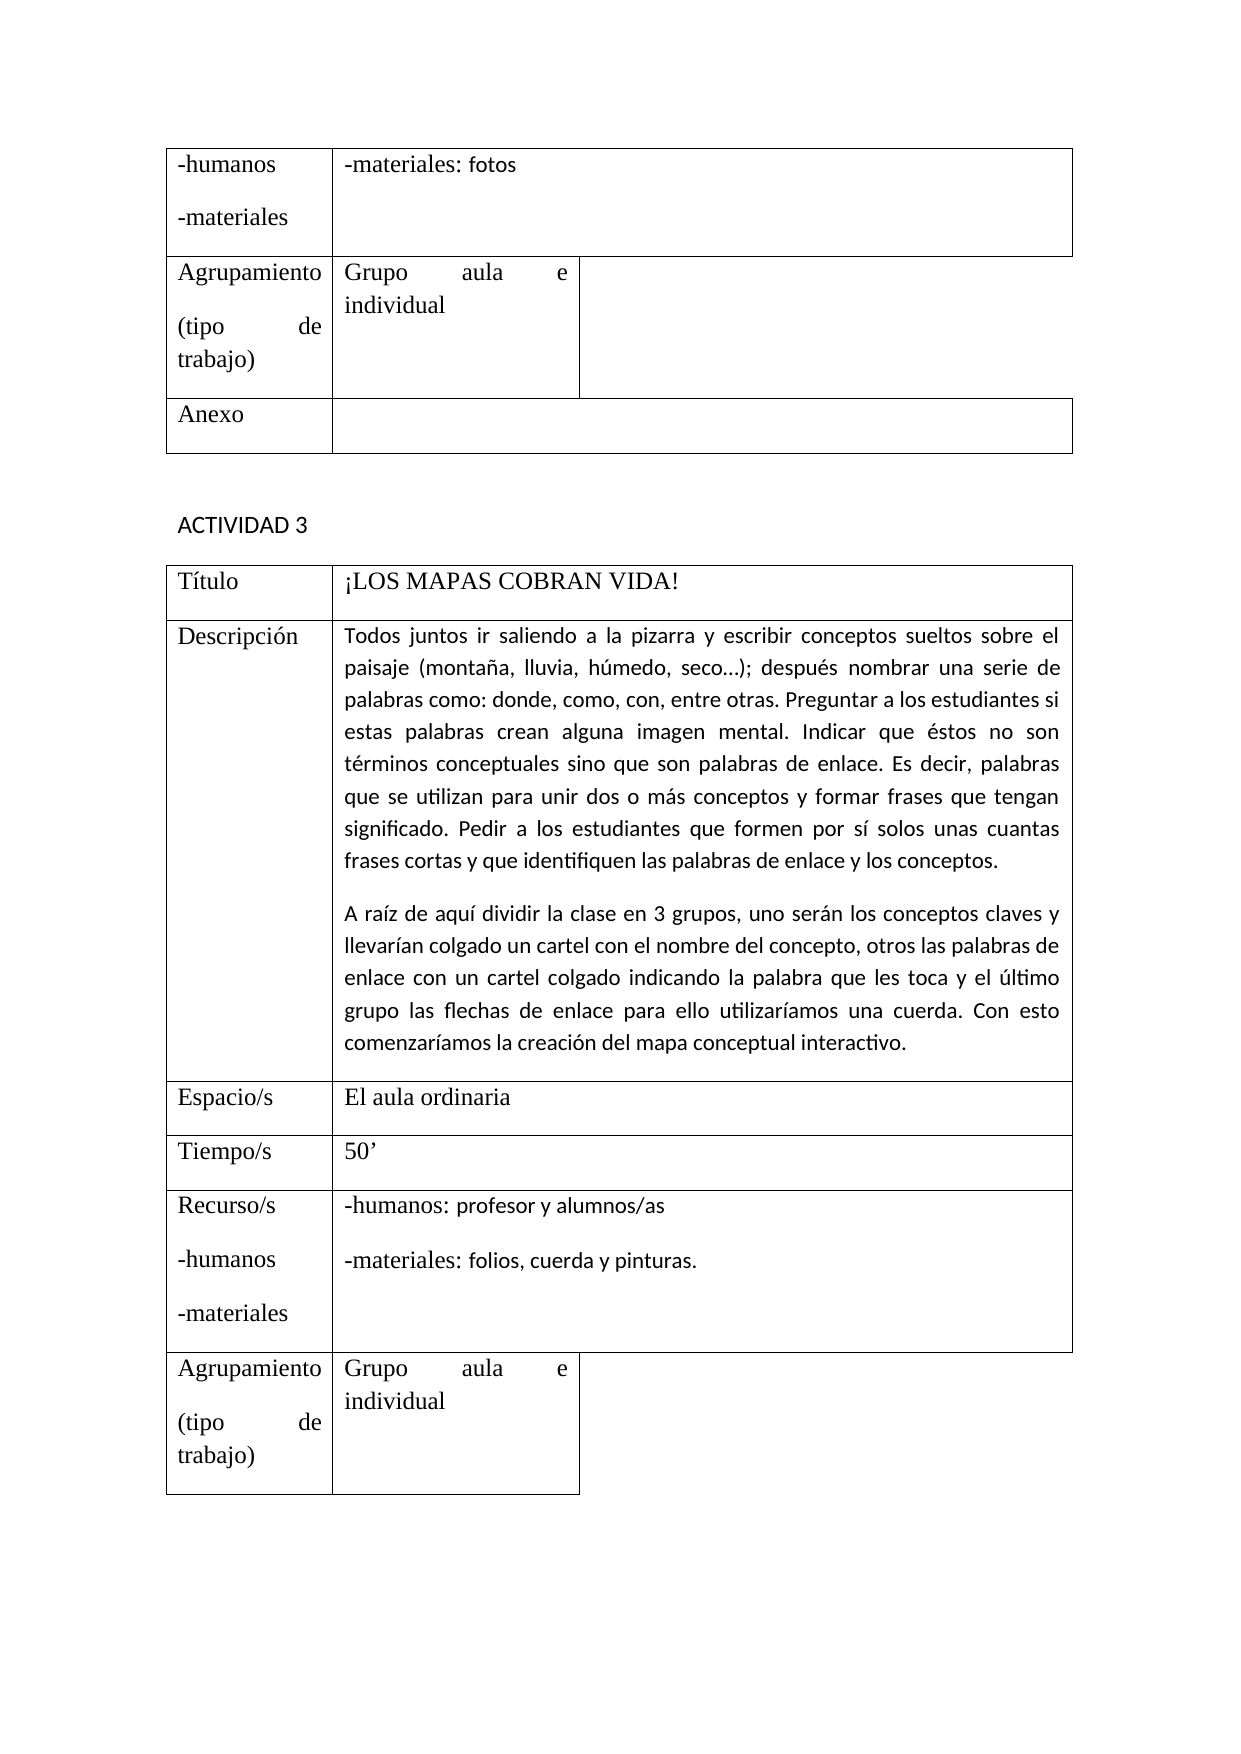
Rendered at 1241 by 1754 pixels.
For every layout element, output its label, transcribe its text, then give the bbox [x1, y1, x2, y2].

table_cell Espacio/s [167, 1082, 332, 1135]
table_cell Anexo [167, 399, 332, 453]
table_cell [333, 149, 1072, 256]
table_cell Grupo aula e individual [333, 257, 579, 398]
table_cell Todos juntos ir saliendo a la pizarra y escribir conceptos sueltos sobre el paisaje (montaña, lluvia, húmedo, seco…); después nombrar una serie de palabras como: donde, como, con, entre otras. Preguntar a los estudiantes si estas palabras crean alguna imagen mental. Indicar que éstos no son términos conceptuales sino que son palabras de enlace. Es decir, palabras que se utilizan para unir dos o más conceptos y formar frases que tengan significado. Pedir a los estudiantes que formen por sí solos unas cuantas frases cortas y que identifiquen las palabras de enlace y los conceptos. A raíz de aquí dividir la clase en 3 grupos, uno serán los conceptos claves y llevarían colgado un cartel con el nombre del concepto, otros las palabras de enlace con un cartel colgado indicando la palabra que les toca y el último grupo las flechas de enlace para ello utilizaríamos una cuerda. Con esto comenzaríamos la creación del mapa conceptual interactivo. [333, 621, 1072, 1081]
table_cell Tiempo/s [167, 1136, 332, 1189]
table_cell -humanos: profesor y alumnos/as -materiales: folios, cuerda y pinturas. [333, 1191, 1072, 1352]
text ACTIVIDAD 3 [177, 509, 1063, 540]
table_cell Agrupamiento (tipo de trabajo) [167, 1353, 332, 1493]
table_header Título [167, 566, 332, 620]
table_cell Recurso/s -humanos -materiales [167, 1191, 332, 1352]
table_cell [333, 399, 1072, 453]
table_cell Agrupamiento (tipo de trabajo) [167, 257, 332, 398]
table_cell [167, 149, 332, 256]
table_header ¡LOS MAPAS COBRAN VIDA! [333, 566, 1072, 620]
table_cell Grupo aula e individual [333, 1353, 579, 1493]
table_cell Descripción [167, 621, 332, 1081]
table_cell 50’ [333, 1136, 1072, 1189]
table_cell El aula ordinaria [333, 1082, 1072, 1135]
